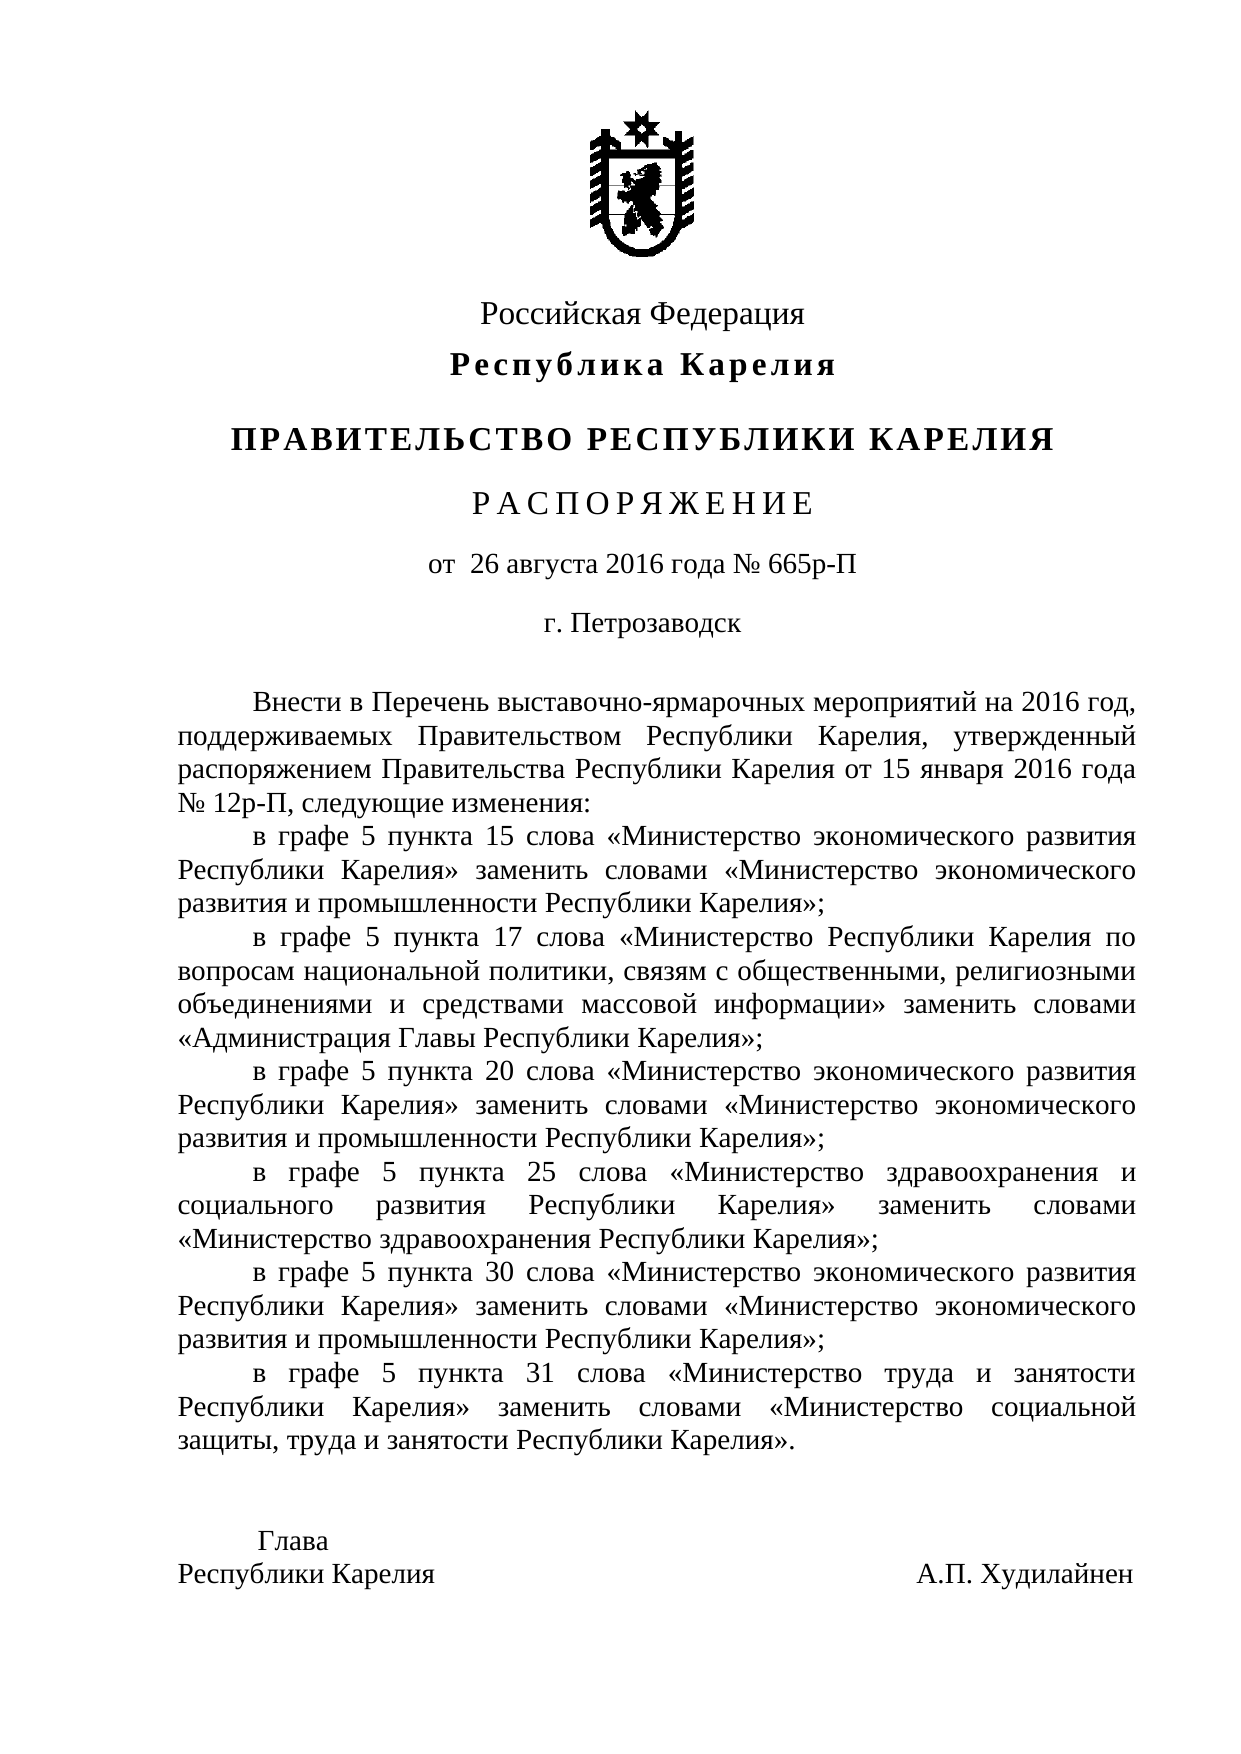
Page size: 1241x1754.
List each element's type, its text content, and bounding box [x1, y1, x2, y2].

text от 26 августа 2016 года № 665р-П [177, 546, 1107, 580]
text Глава [177, 1523, 1152, 1556]
subtitle РАСПОРЯЖЕНИЕ [177, 483, 1107, 521]
text в графе 5 пункта 17 слова «Министерство Республики Карелия по вопросам национальной политики, связям с общественными, религиозными объединениями и средствами массовой информации» заменить словами «Администрация Главы Республики Карелия»; [177, 919, 1137, 1053]
picture [571, 97, 713, 281]
text в графе 5 пункта 30 слова «Министерство экономического развития Республики Карелия» заменить словами «Министерство экономического развития и промышленности Республики Карелия»; [177, 1254, 1137, 1355]
text в графе 5 пункта 25 слова «Министерство здравоохранения и социального развития Республики Карелия» заменить словами «Министерство здравоохранения Республики Карелия»; [177, 1154, 1137, 1254]
text Внести в Перечень выставочно-ярмарочных мероприятий на 2016 год, поддерживаемых Правительством Республики Карелия, утвержденный распоряжением Правительства Республики Карелия от 15 января 2016 года № 12р-П, следующие изменения: [177, 684, 1137, 818]
subtitle Республика Карелия [177, 344, 1107, 382]
subtitle Российская Федерация [177, 293, 1107, 331]
text г. Петрозаводск [177, 605, 1107, 638]
text в графе 5 пункта 31 слова «Министерство труда и занятости Республики Карелия» заменить словами «Министерство социальной защиты, труда и занятости Республики Карелия». [177, 1355, 1137, 1456]
subtitle ПРАВИТЕЛЬСТВО РЕСПУБЛИКИ КАРЕЛИЯ [177, 419, 1107, 458]
text в графе 5 пункта 20 слова «Министерство экономического развития Республики Карелия» заменить словами «Министерство экономического развития и промышленности Республики Карелия»; [177, 1053, 1137, 1154]
text в графе 5 пункта 15 слова «Министерство экономического развития Республики Карелия» заменить словами «Министерство экономического развития и промышленности Республики Карелия»; [177, 818, 1137, 919]
text Республики Карелия А.П. Худилайнен [177, 1556, 1152, 1590]
